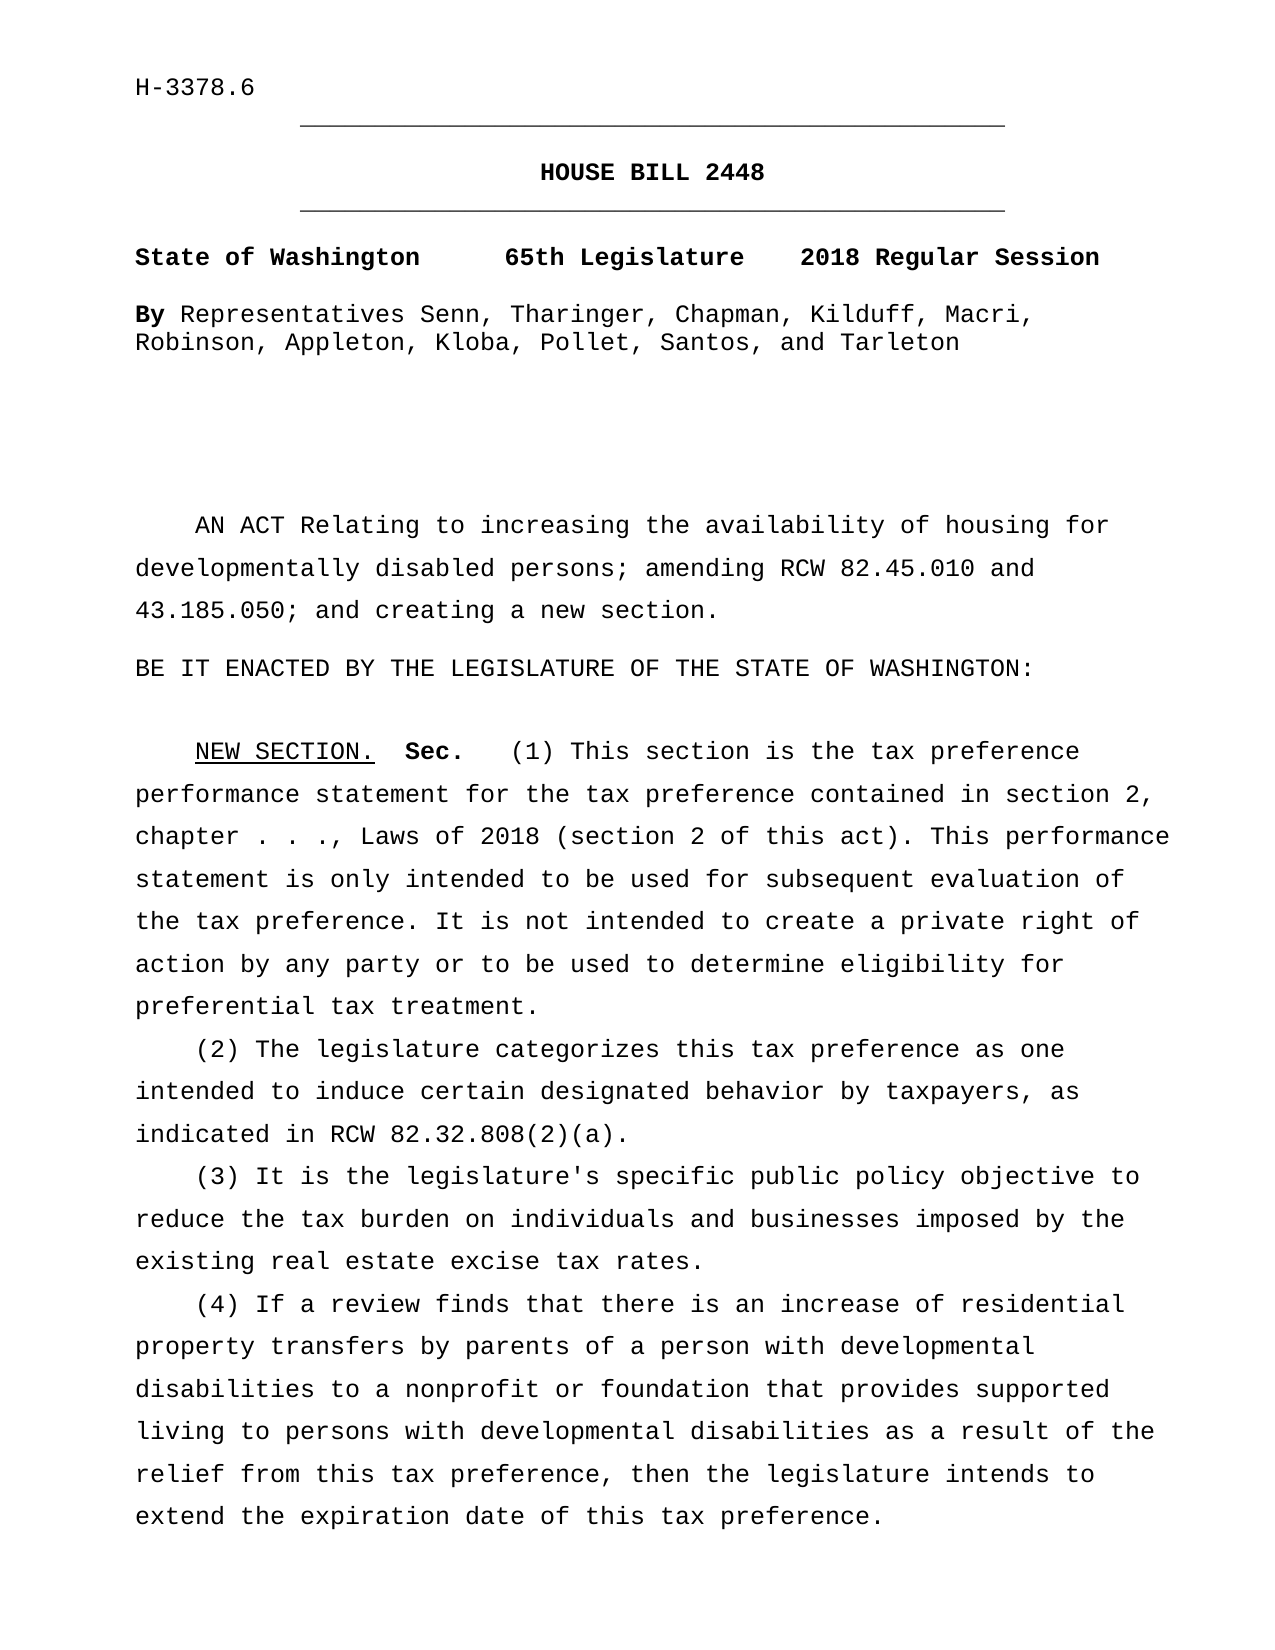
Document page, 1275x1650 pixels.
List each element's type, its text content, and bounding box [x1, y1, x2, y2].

text (4) If a review finds that there is an increase of residential property transfers by parents of a person with developmental disabilities to a nonprofit or foundation that provides supported living to persons with developmental disabilities as a result of the relief from this tax preference, then the legislature intends to extend the expiration date of this tax preference. [135, 1278, 1170, 1533]
text AN ACT Relating to increasing the availability of housing for developmentally disabled persons; amending RCW 82.45.010 and 43.185.050; and creating a new section. [135, 500, 1170, 627]
text NEW SECTION. Sec. (1) This section is the tax preference performance statement for the tax preference contained in section 2, chapter . . ., Laws of 2018 (section 2 of this act). This performance statement is only intended to be used for subsequent evaluation of the tax preference. It is not intended to create a private right of action by any party or to be used to determine eligibility for preferential tax treatment. [135, 726, 1170, 1023]
text By Representatives Senn, Tharinger, Chapman, Kilduff, Macri, Robinson, Appleton, Kloba, Pollet, Santos, and Tarleton [135, 302, 1170, 358]
text _______________________________________________ [135, 103, 1170, 132]
text (2) The legislature categorizes this tax preference as one intended to induce certain designated behavior by taxpayers, as indicated in RCW 82.32.808(2)(a). [135, 1023, 1170, 1151]
text H-3378.6 [135, 75, 1170, 103]
text (3) It is the legislature's specific public policy objective to reduce the tax burden on individuals and businesses imposed by the existing real estate excise tax rates. [135, 1151, 1170, 1278]
text HOUSE BILL 2448 [135, 160, 1170, 188]
text _______________________________________________ [135, 188, 1170, 217]
text BE IT ENACTED BY THE LEGISLATURE OF THE STATE OF WASHINGTON: [135, 656, 1170, 684]
text State of Washington 65th Legislature 2018 Regular Session [135, 245, 1170, 273]
